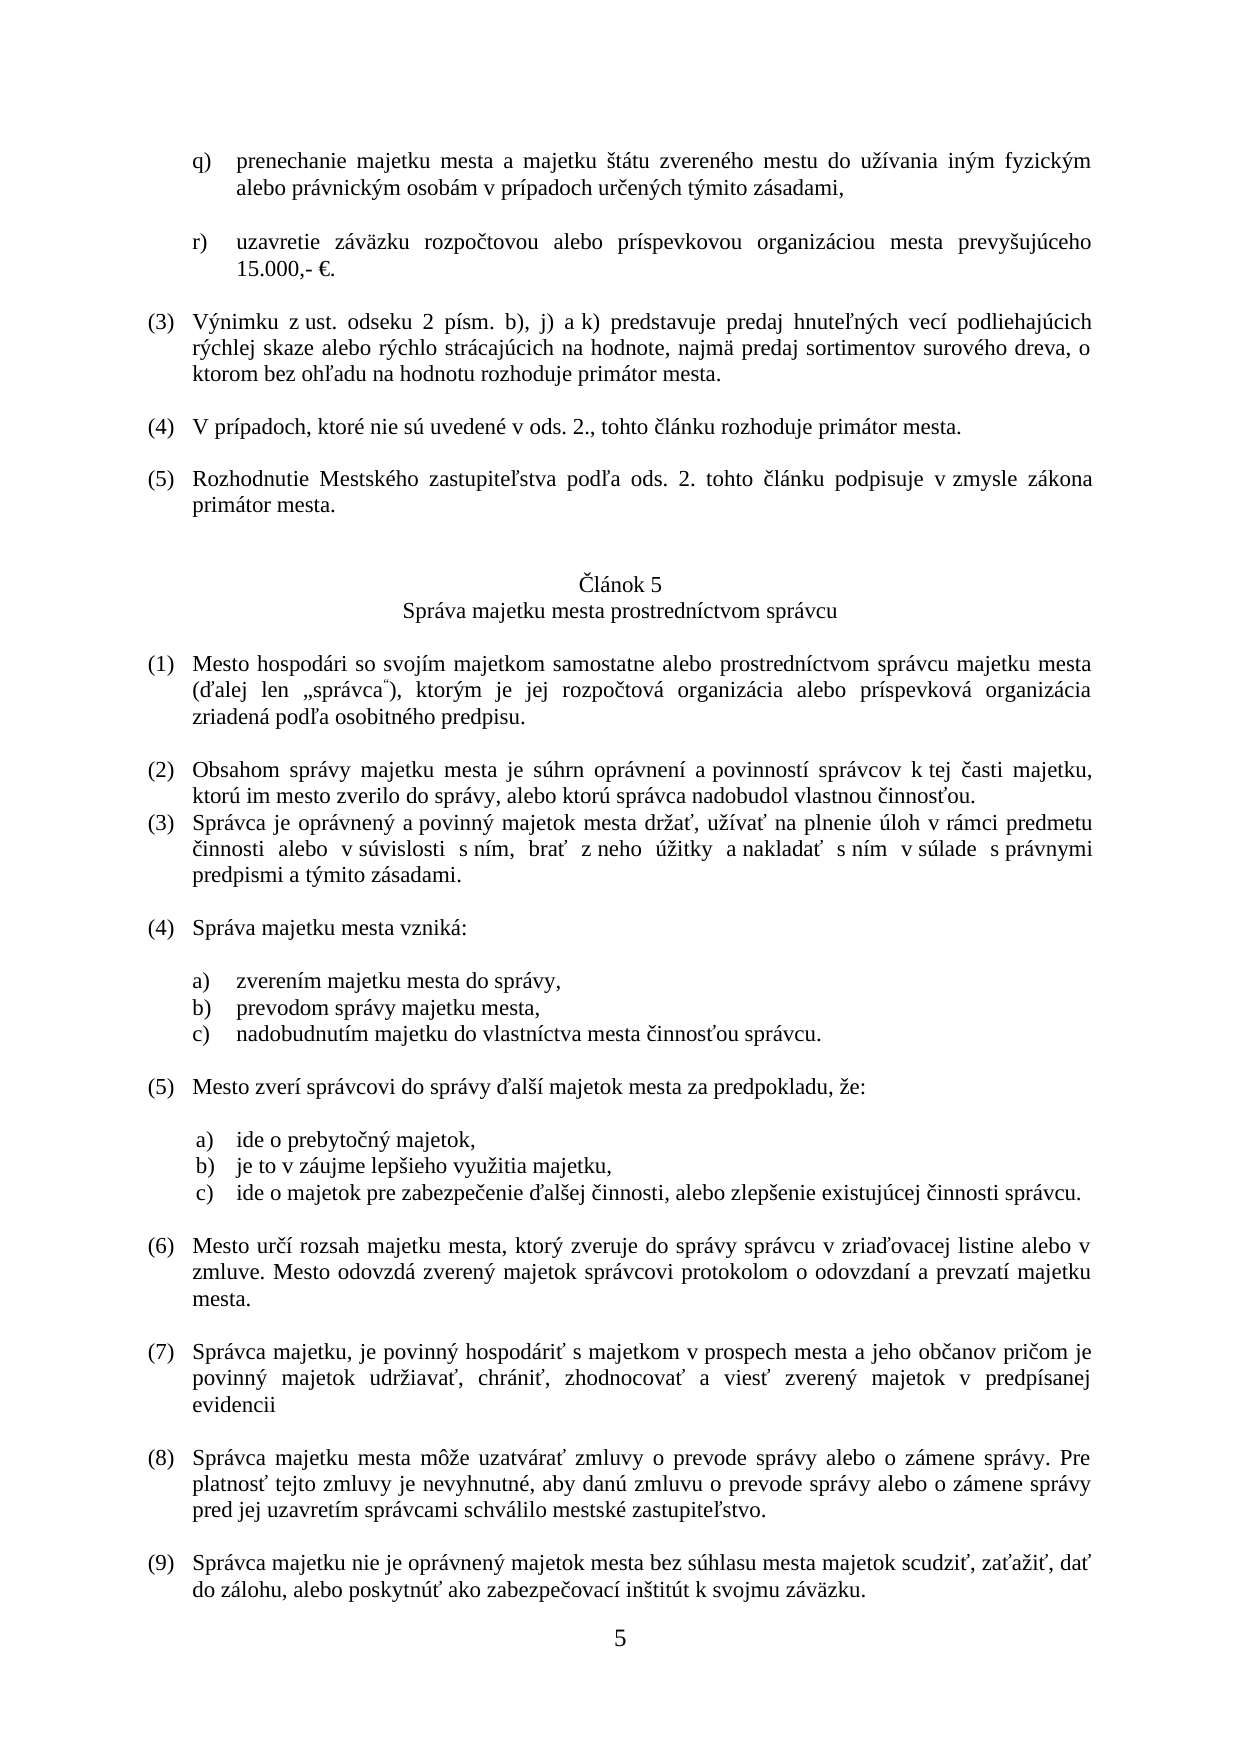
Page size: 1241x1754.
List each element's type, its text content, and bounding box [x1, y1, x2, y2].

list Mesto zverí správcovi do správy ďalší majetok mesta za predpokladu, že: [148, 1073, 1093, 1100]
list Správca majetku mesta môže uzatvárať zmluvy o prevode správy alebo o zámene správy. Pre platnosť tejto zmluvy je nevyhnutné, aby danú zmluvu o prevode správy alebo o zámene správy pred jej uzavretím správcami schválilo mestské zastupiteľstvo. [148, 1444, 1093, 1523]
list ide o prebytočný majetok, [196, 1126, 1093, 1153]
list ide o majetok pre zabezpečenie ďalšej činnosti, alebo zlepšenie existujúcej činnosti správcu. [196, 1179, 1093, 1206]
list V prípadoch, ktoré nie sú uvedené v ods. 2., tohto článku rozhoduje primátor mesta. [148, 413, 1093, 439]
list prevodom správy majetku mesta, [192, 994, 1093, 1020]
list Správca majetku nie je oprávnený majetok mesta bez súhlasu mesta majetok scudziť, zaťažiť, dať do zálohu, alebo poskytnúť ako zabezpečovací inštitút k svojmu záväzku. [148, 1549, 1093, 1602]
list je to v záujme lepšieho využitia majetku, [196, 1153, 1093, 1179]
list Rozhodnutie Mestského zastupiteľstva podľa ods. 2. tohto článku podpisuje v zmysle zákona primátor mesta. [148, 466, 1093, 518]
list zverením majetku mesta do správy, [192, 967, 1093, 994]
list prenechanie majetku mesta a majetku štátu zvereného mestu do užívania iným fyzickým alebo právnickým osobám v prípadoch určených týmito zásadami, [192, 148, 1093, 201]
list Obsahom správy majetku mesta je súhrn oprávnení a povinností správcov k tej časti majetku, ktorú im mesto zverilo do správy, alebo ktorú správca nadobudol vlastnou činnosťou. [148, 756, 1093, 809]
text Článok 5 [148, 571, 1093, 597]
text Správa majetku mesta prostredníctvom správcu [148, 597, 1093, 624]
list uzavretie záväzku rozpočtovou alebo príspevkovou organizáciou mesta prevyšujúceho 15.000,- €. [192, 228, 1093, 281]
list Správca je oprávnený a povinný majetok mesta držať, užívať na plnenie úloh v rámci predmetu činnosti alebo v súvislosti s ním, brať z neho úžitky a nakladať s ním v súlade s právnymi predpismi a týmito zásadami. [148, 809, 1093, 888]
list Správa majetku mesta vzniká: [148, 914, 1093, 941]
list Mesto hospodári so svojím majetkom samostatne alebo prostredníctvom správcu majetku mesta (ďalej len „správca“), ktorým je jej rozpočtová organizácia alebo príspevková organizácia zriadená podľa osobitného predpisu. [148, 650, 1093, 729]
list Správca majetku, je povinný hospodáriť s majetkom v prospech mesta a jeho občanov pričom je povinný majetok udržiavať, chrániť, zhodnocovať a viesť zverený majetok v predpísanej evidencii [148, 1338, 1093, 1417]
list Mesto určí rozsah majetku mesta, ktorý zveruje do správy správcu v zriaďovacej listine alebo v zmluve. Mesto odovzdá zverený majetok správcovi protokolom o odovzdaní a prevzatí majetku mesta. [148, 1232, 1093, 1311]
list nadobudnutím majetku do vlastníctva mesta činnosťou správcu. [192, 1020, 1093, 1047]
list Výnimku z ust. odseku 2 písm. b), j) a k) predstavuje predaj hnuteľných vecí podliehajúcich rýchlej skaze alebo rýchlo strácajúcich na hodnote, najmä predaj sortimentov surového dreva, o ktorom bez ohľadu na hodnotu rozhoduje primátor mesta. [148, 308, 1093, 387]
